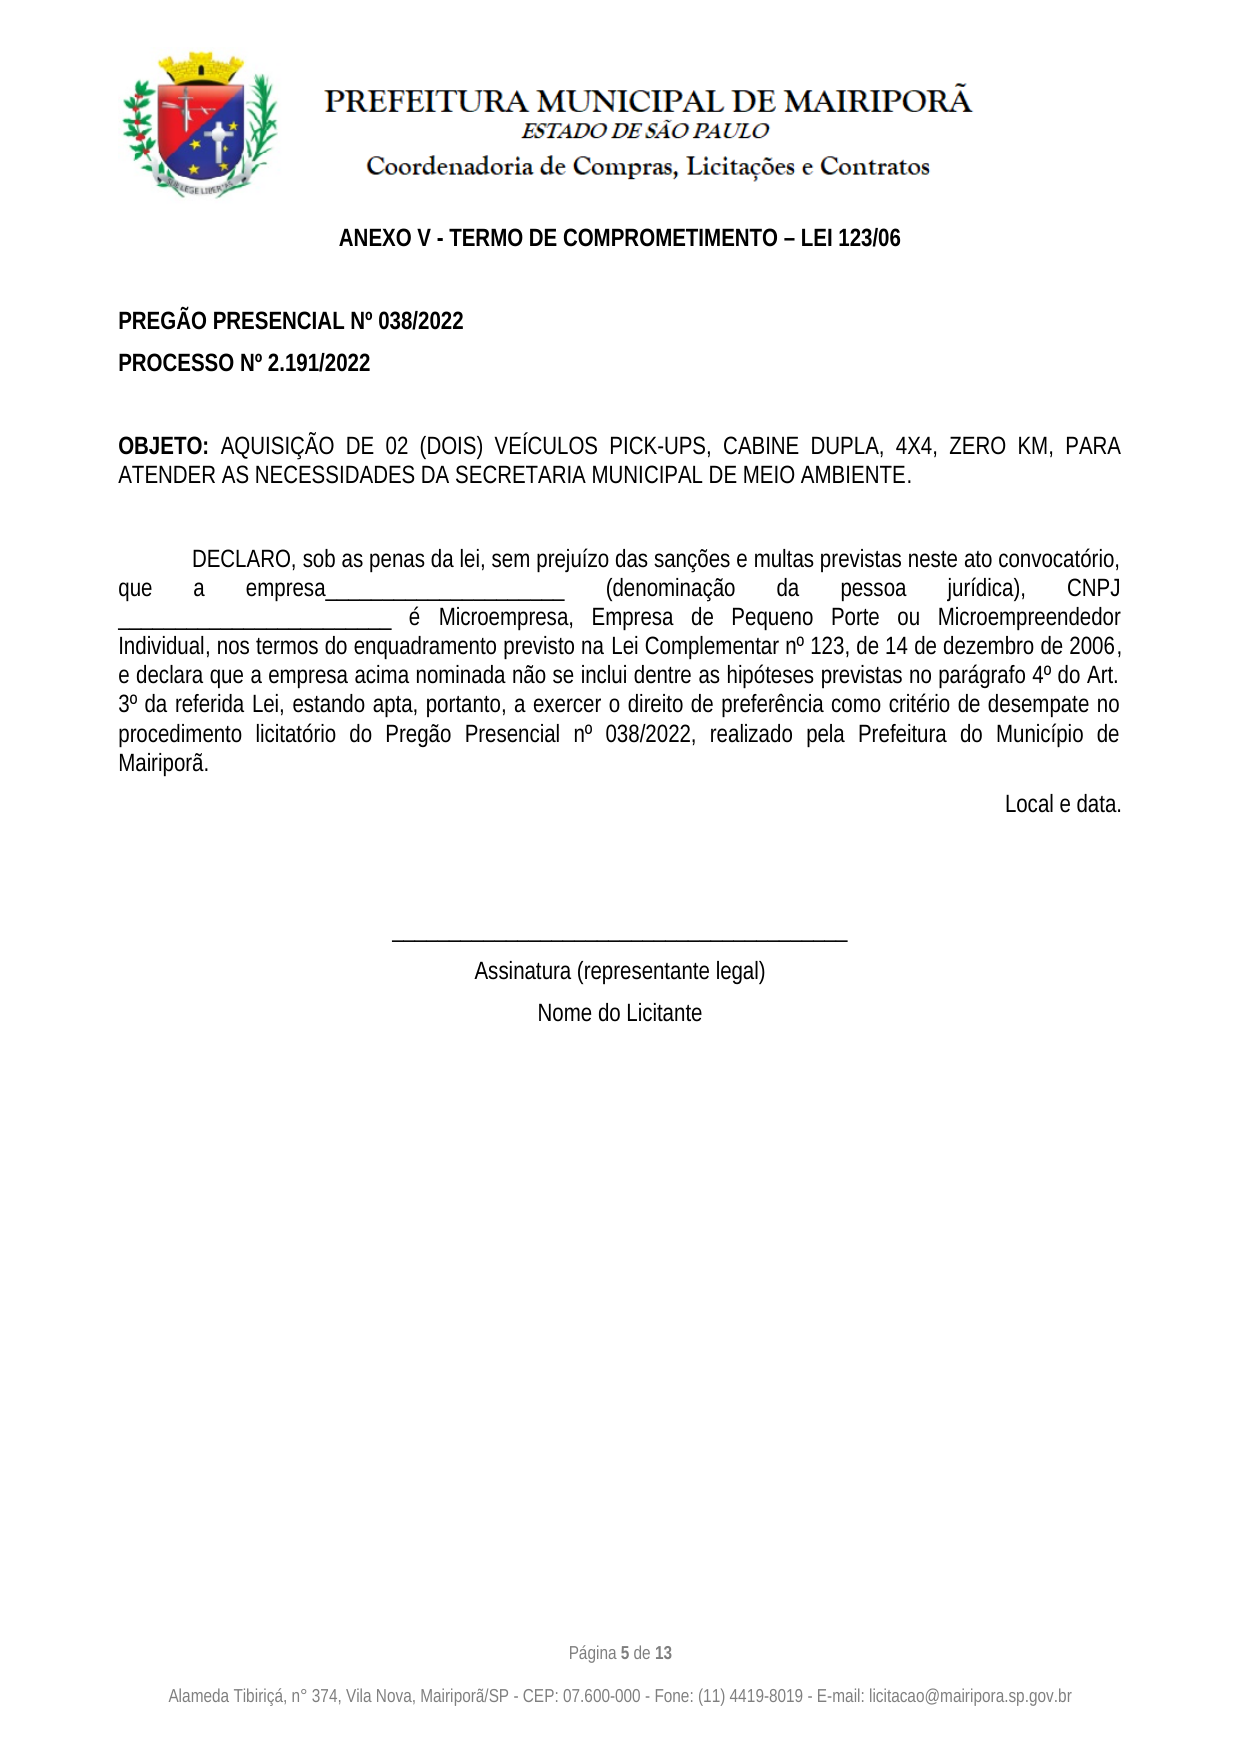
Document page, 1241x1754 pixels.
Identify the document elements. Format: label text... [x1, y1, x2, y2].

text ________________________________________ [118, 914, 1122, 943]
text Local e data. [118, 789, 1122, 818]
text ANEXO V - TERMO DE COMPROMETIMENTO – LEI 123/06 [118, 222, 1122, 251]
picture [118, 47, 1005, 210]
text OBJETO: AQUISIÇÃO DE 02 (DOIS) VEÍCULOS PICK-UPS, CABINE DUPLA, 4X4, ZERO KM, PARA ATENDER AS NECESSIDADES DA SECRETARIA MUNICIPAL DE MEIO AMBIENTE. [118, 431, 1122, 489]
text DECLARO, sob as penas da lei, sem prejuízo das sanções e multas previstas neste ato convocatório, que a empresa_____________________ (denominação da pessoa jurídica), CNPJ ________________________ é Microempresa, Empresa de Pequeno Porte ou Microempreendedor Individual, nos termos do enquadramento previsto na Lei Complementar nº 123, de 14 de dezembro de 2006, e declara que a empresa acima nominada não se inclui dentre as hipóteses previstas no parágrafo 4º do Art. 3º da referida Lei, estando apta, portanto, a exercer o direito de preferência como critério de desempate no procedimento licitatório do Pregão Presencial nº 038/2022, realizado pela Prefeitura do Município de Mairiporã. [118, 543, 1122, 776]
text PREGÃO PRESENCIAL Nº 038/2022 [118, 306, 1122, 335]
text Assinatura (representante legal) [118, 956, 1122, 985]
text Nome do Licitante [118, 997, 1122, 1026]
text PROCESSO Nº 2.191/2022 [118, 347, 1122, 376]
